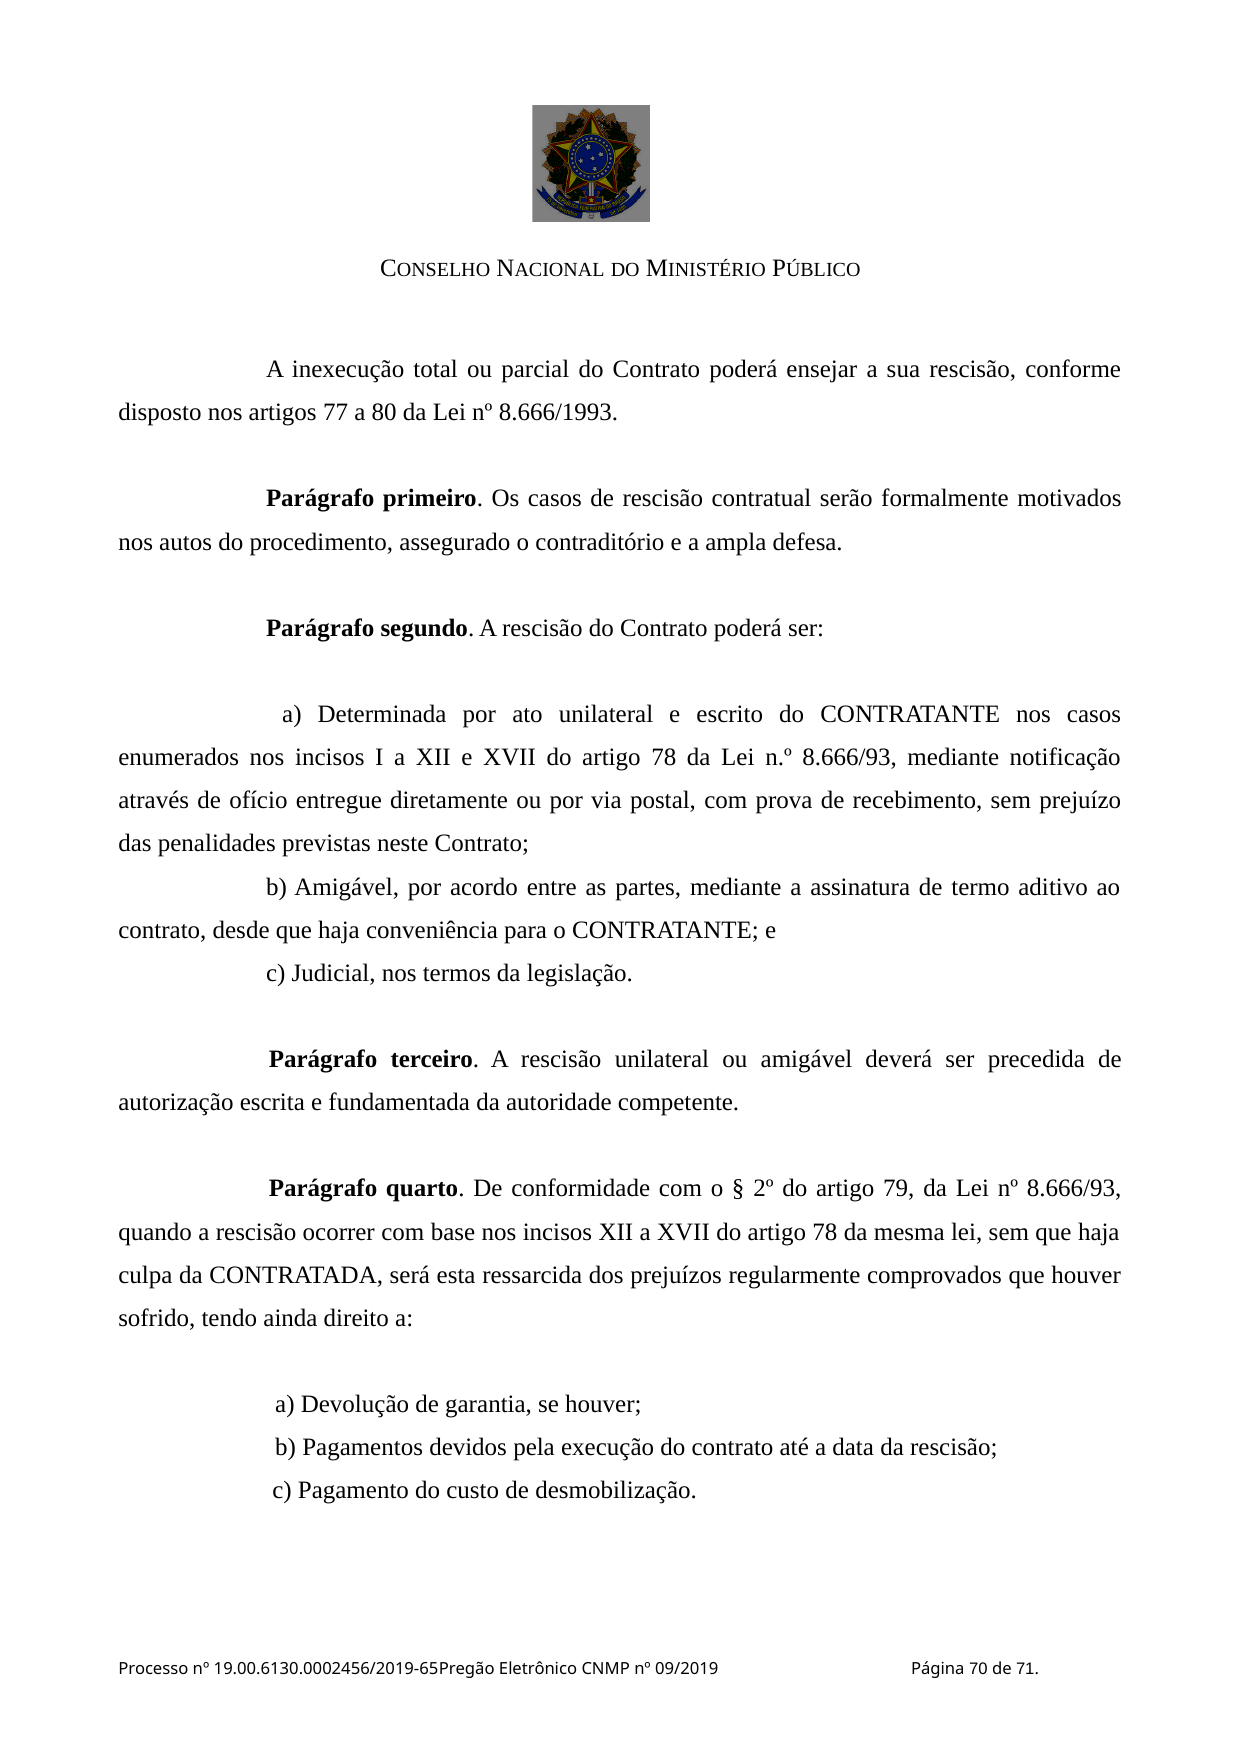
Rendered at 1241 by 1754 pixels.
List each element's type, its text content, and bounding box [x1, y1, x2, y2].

text b) Amigável, por acordo entre as partes, mediante a assinatura de termo aditivo ao contrato, desde que haja conveniência para o CONTRATANTE; e [118, 872, 1122, 943]
text A inexecução total ou parcial do Contrato poderá ensejar a sua rescisão, conforme disposto nos artigos 77 a 80 da Lei nº 8.666/1993. [118, 354, 1122, 426]
text c) Judicial, nos termos da legislação. [118, 958, 1122, 987]
text a) Devolução de garantia, se houver; [118, 1389, 1122, 1418]
text b) Pagamentos devidos pela execução do contrato até a data da rescisão; [118, 1432, 1122, 1461]
text c) Pagamento do custo de desmobilização. [118, 1475, 1122, 1504]
text Parágrafo terceiro. A rescisão unilateral ou amigável deverá ser precedida de autorização escrita e fundamentada da autoridade competente. [118, 1044, 1122, 1116]
text Parágrafo primeiro. Os casos de rescisão contratual serão formalmente motivados nos autos do procedimento, assegurado o contraditório e a ampla defesa. [118, 483, 1122, 555]
text Parágrafo segundo. A rescisão do Contrato poderá ser: [118, 613, 1122, 642]
text Parágrafo quarto. De conformidade com o § 2º do artigo 79, da Lei nº 8.666/93, quando a rescisão ocorrer com base nos incisos XII a XVII do artigo 78 da mesma lei, sem que haja culpa da CONTRATADA, será esta ressarcida dos prejuízos regularmente comprovados que houver sofrido, tendo ainda direito a: [118, 1173, 1122, 1332]
text a) Determinada por ato unilateral e escrito do CONTRATANTE nos casos enumerados nos incisos I a XII e XVII do artigo 78 da Lei n.º 8.666/93, mediante notificação através de ofício entregue diretamente ou por via postal, com prova de recebimento, sem prejuízo das penalidades previstas neste Contrato; [118, 699, 1122, 857]
